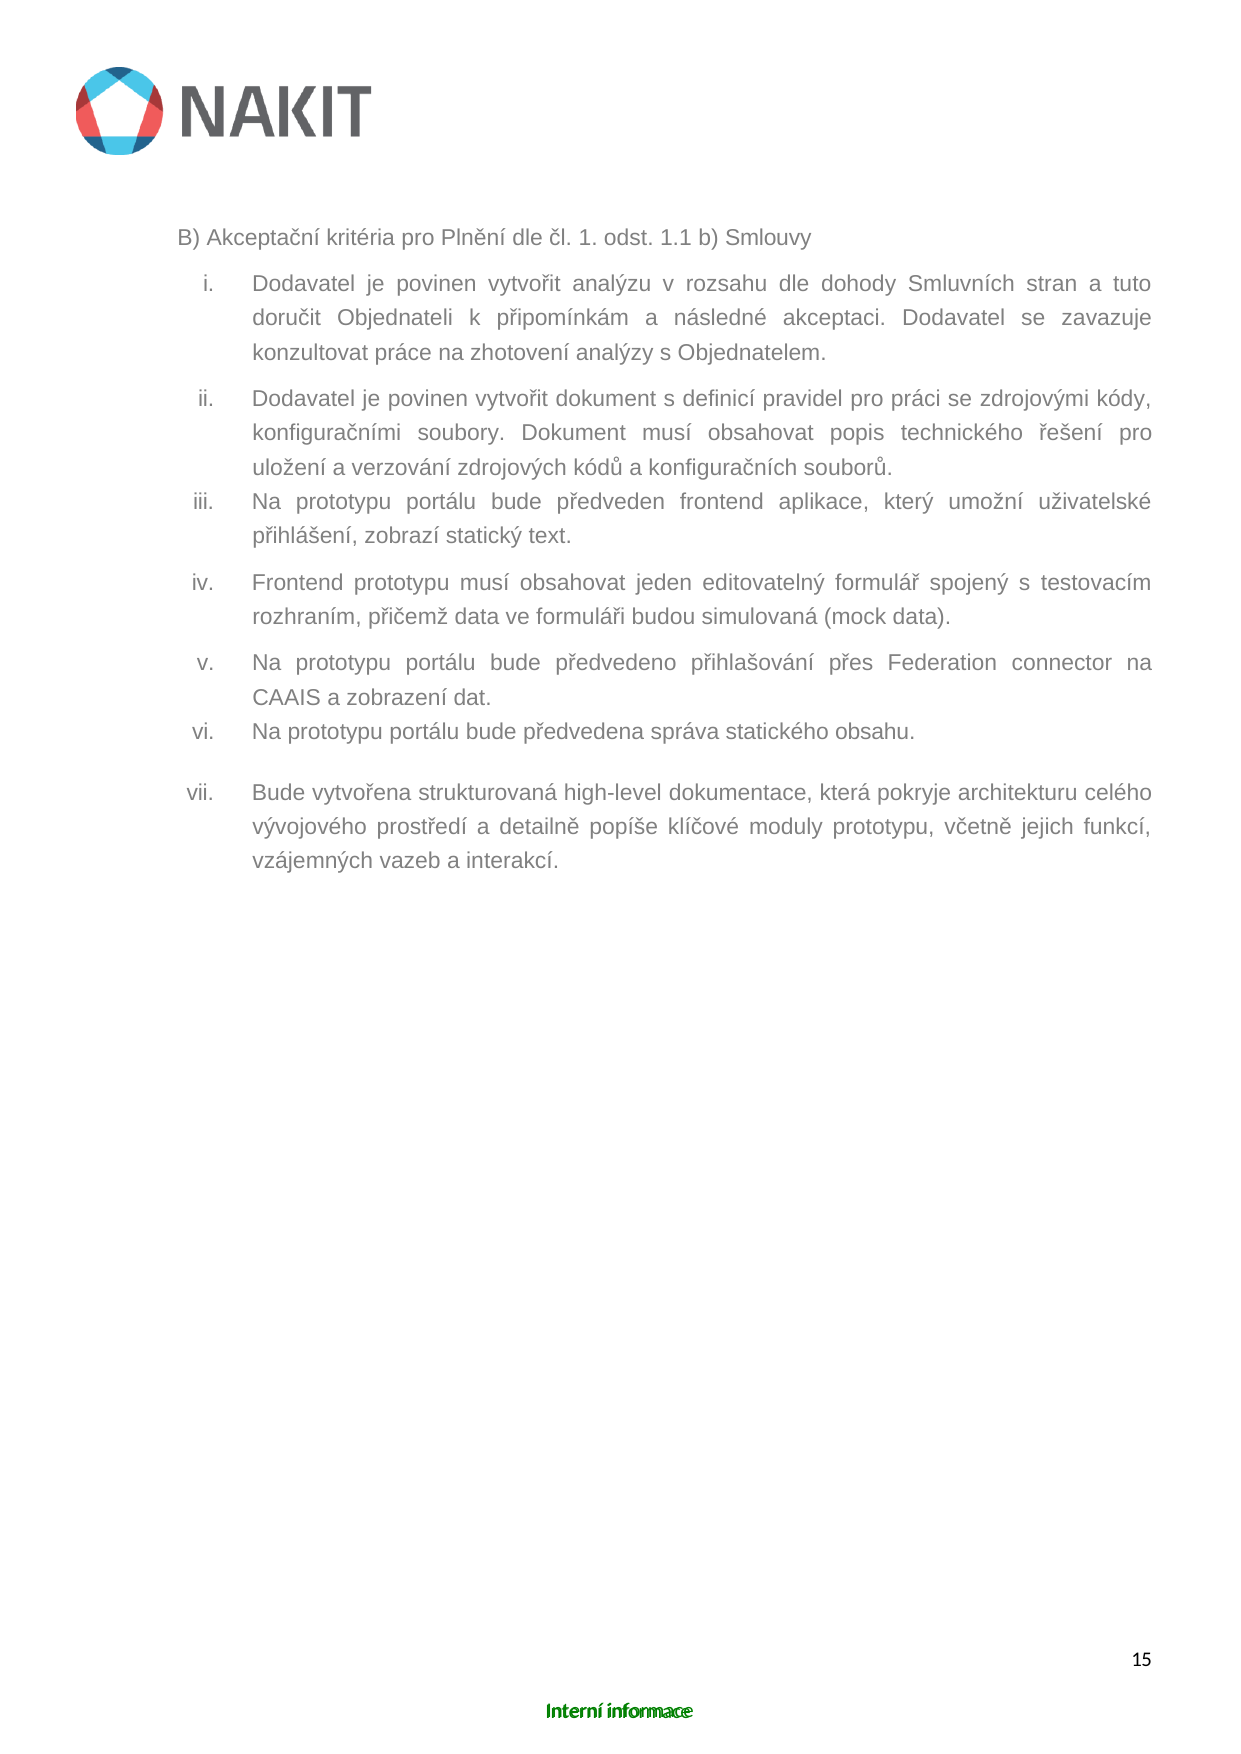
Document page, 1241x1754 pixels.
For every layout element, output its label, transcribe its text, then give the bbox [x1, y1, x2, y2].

picture [76, 67, 372, 155]
list Dodavatel je povinen vytvořit analýzu v rozsahu dle dohody Smluvních stran a tuto doručit Objednateli k připomínkám a následné akceptaci. Dodavatel se zavazuje konzultovat práce na zhotovení analýzy s Objednatelem. [203, 270, 1152, 365]
list Dodavatel je povinen vytvořit dokument s definicí pravidel pro práci se zdrojovými kódy, konfiguračními soubory. Dokument musí obsahovat popis technického řešení pro uložení a verzování zdrojových kódů a konfiguračních souborů. [198, 385, 1152, 480]
list Na prototypu portálu bude předveden frontend aplikace, který umožní uživatelské přihlášení, zobrazí statický text. [193, 488, 1152, 548]
list Na prototypu portálu bude předvedena správa statického obsahu. [192, 718, 1165, 744]
list Na prototypu portálu bude předvedeno přihlašování přes Federation connector na CAAIS a zobrazení dat. [197, 649, 1152, 710]
list Akceptační kritéria pro Plnění dle čl. 1. odst. 1.1 b) Smlouvy [177, 223, 1165, 250]
list Frontend prototypu musí obsahovat jeden editovatelný formulář spojený s testovacím rozhraním, přičemž data ve formuláři budou simulovaná (mock data). [192, 568, 1152, 629]
list Bude vytvořena strukturovaná high-level dokumentace, která pokryje architekturu celého vývojového prostředí a detailně popíše klíčové moduly prototypu, včetně jejich funkcí, vzájemných vazeb a interakcí. [186, 778, 1152, 873]
